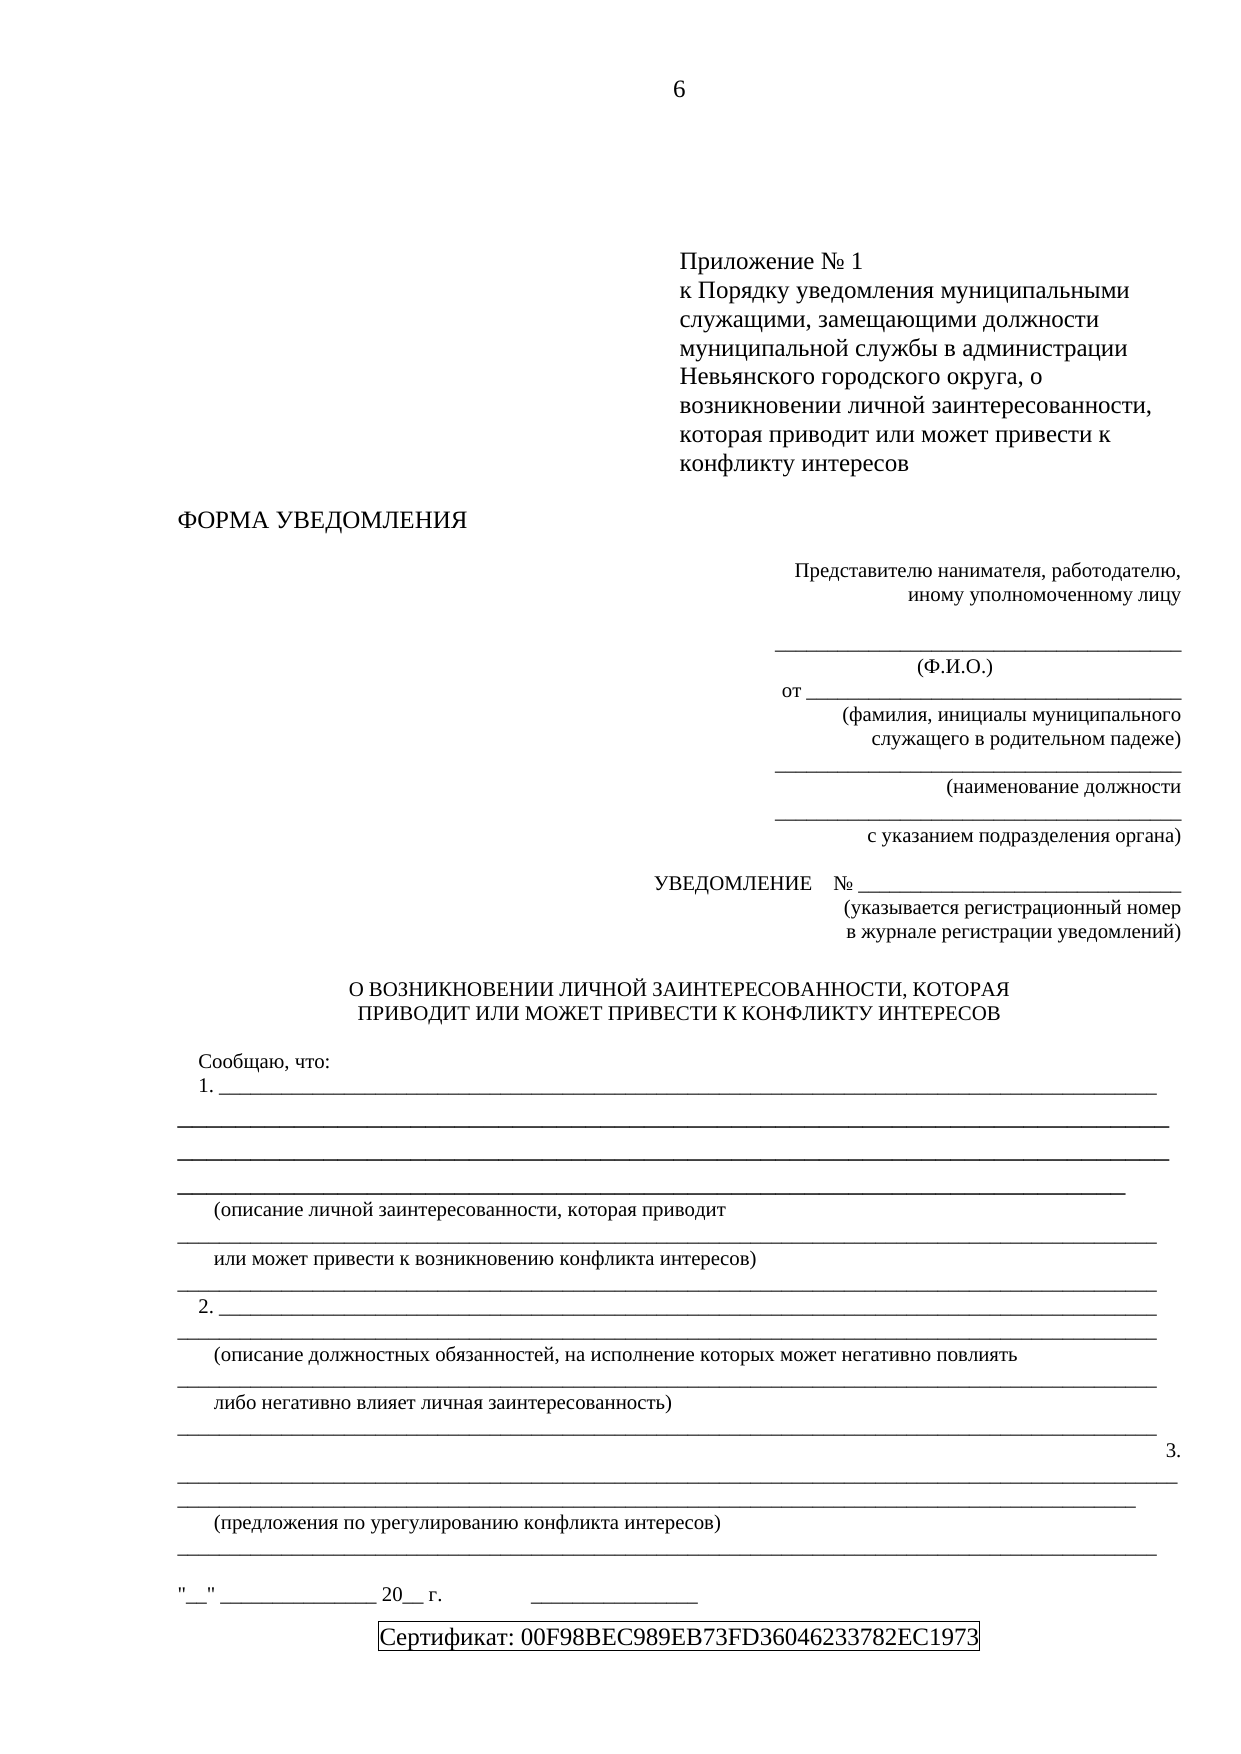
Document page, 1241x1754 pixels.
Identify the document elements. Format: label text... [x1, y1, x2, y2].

text с указанием подразделения органа) [177, 823, 1181, 847]
text _________________________________________________________________________________________________________________________________________________________________________________________________________ [177, 1097, 1181, 1197]
text ______________________________________________________________________________________________ [177, 1534, 1181, 1558]
text ПРИВОДИТ ИЛИ МОЖЕТ ПРИВЕСТИ К КОНФЛИКТУ ИНТЕРЕСОВ [177, 1001, 1181, 1024]
text ______________________________________________________________________________________________ [177, 1366, 1181, 1390]
text ______________________________________________________________________________________________ [177, 1414, 1181, 1438]
text (указывается регистрационный номер [177, 895, 1181, 919]
text к Порядку уведомления муниципальными служащими, замещающими должности муниципальной службы в администрации [679, 275, 1181, 361]
text "__" _______________ 20__ г. ________________ [177, 1582, 1181, 1606]
text _______________________________________ [177, 798, 1181, 823]
text (описание личной заинтересованности, которая приводит [177, 1197, 1181, 1221]
text Приложение № 1 [679, 246, 1181, 275]
text 1. __________________________________________________________________________________________ [177, 1073, 1181, 1097]
text (фамилия, инициалы муниципального [177, 702, 1181, 726]
text ФОРМА УВЕДОМЛЕНИЯ [177, 505, 1181, 534]
text Невьянского городского округа, о возникновении личной заинтересованности, которая приводит или может привести к конфликту интересов [679, 361, 1181, 476]
text (предложения по урегулированию конфликта интересов) [177, 1510, 1181, 1534]
text ______________________________________________________________________________________________ [177, 1221, 1181, 1246]
text О ВОЗНИКНОВЕНИИ ЛИЧНОЙ ЗАИНТЕРЕСОВАННОСТИ, КОТОРАЯ [177, 976, 1181, 1001]
text иному уполномоченному лицу [177, 582, 1181, 606]
text (описание должностных обязанностей, на исполнение которых может негативно повлиять [177, 1342, 1181, 1366]
text _______________________________________ [177, 750, 1181, 774]
text ______________________________________________________________________________________________ [177, 1269, 1181, 1294]
text от ____________________________________ [177, 678, 1181, 702]
text служащего в родительном падеже) [177, 726, 1181, 750]
text либо негативно влияет личная заинтересованность) [177, 1390, 1181, 1414]
text (наименование должности [177, 774, 1181, 798]
text (Ф.И.О.) [177, 654, 1181, 678]
text в журнале регистрации уведомлений) [177, 919, 1181, 943]
text Сообщаю, что: [177, 1049, 1181, 1073]
text _______________________________________ [177, 630, 1181, 654]
text ______________________________________________________________________________________________ [177, 1318, 1181, 1342]
text 2. __________________________________________________________________________________________ [177, 1294, 1181, 1318]
text 3. ____________________________________________________________________________________________________________________________________________________________________________________________ [177, 1438, 1181, 1510]
text Представителю нанимателя, работодателю, [177, 558, 1181, 582]
text УВЕДОМЛЕНИЕ № _______________________________ [177, 871, 1181, 895]
text или может привести к возникновению конфликта интересов) [177, 1246, 1181, 1269]
